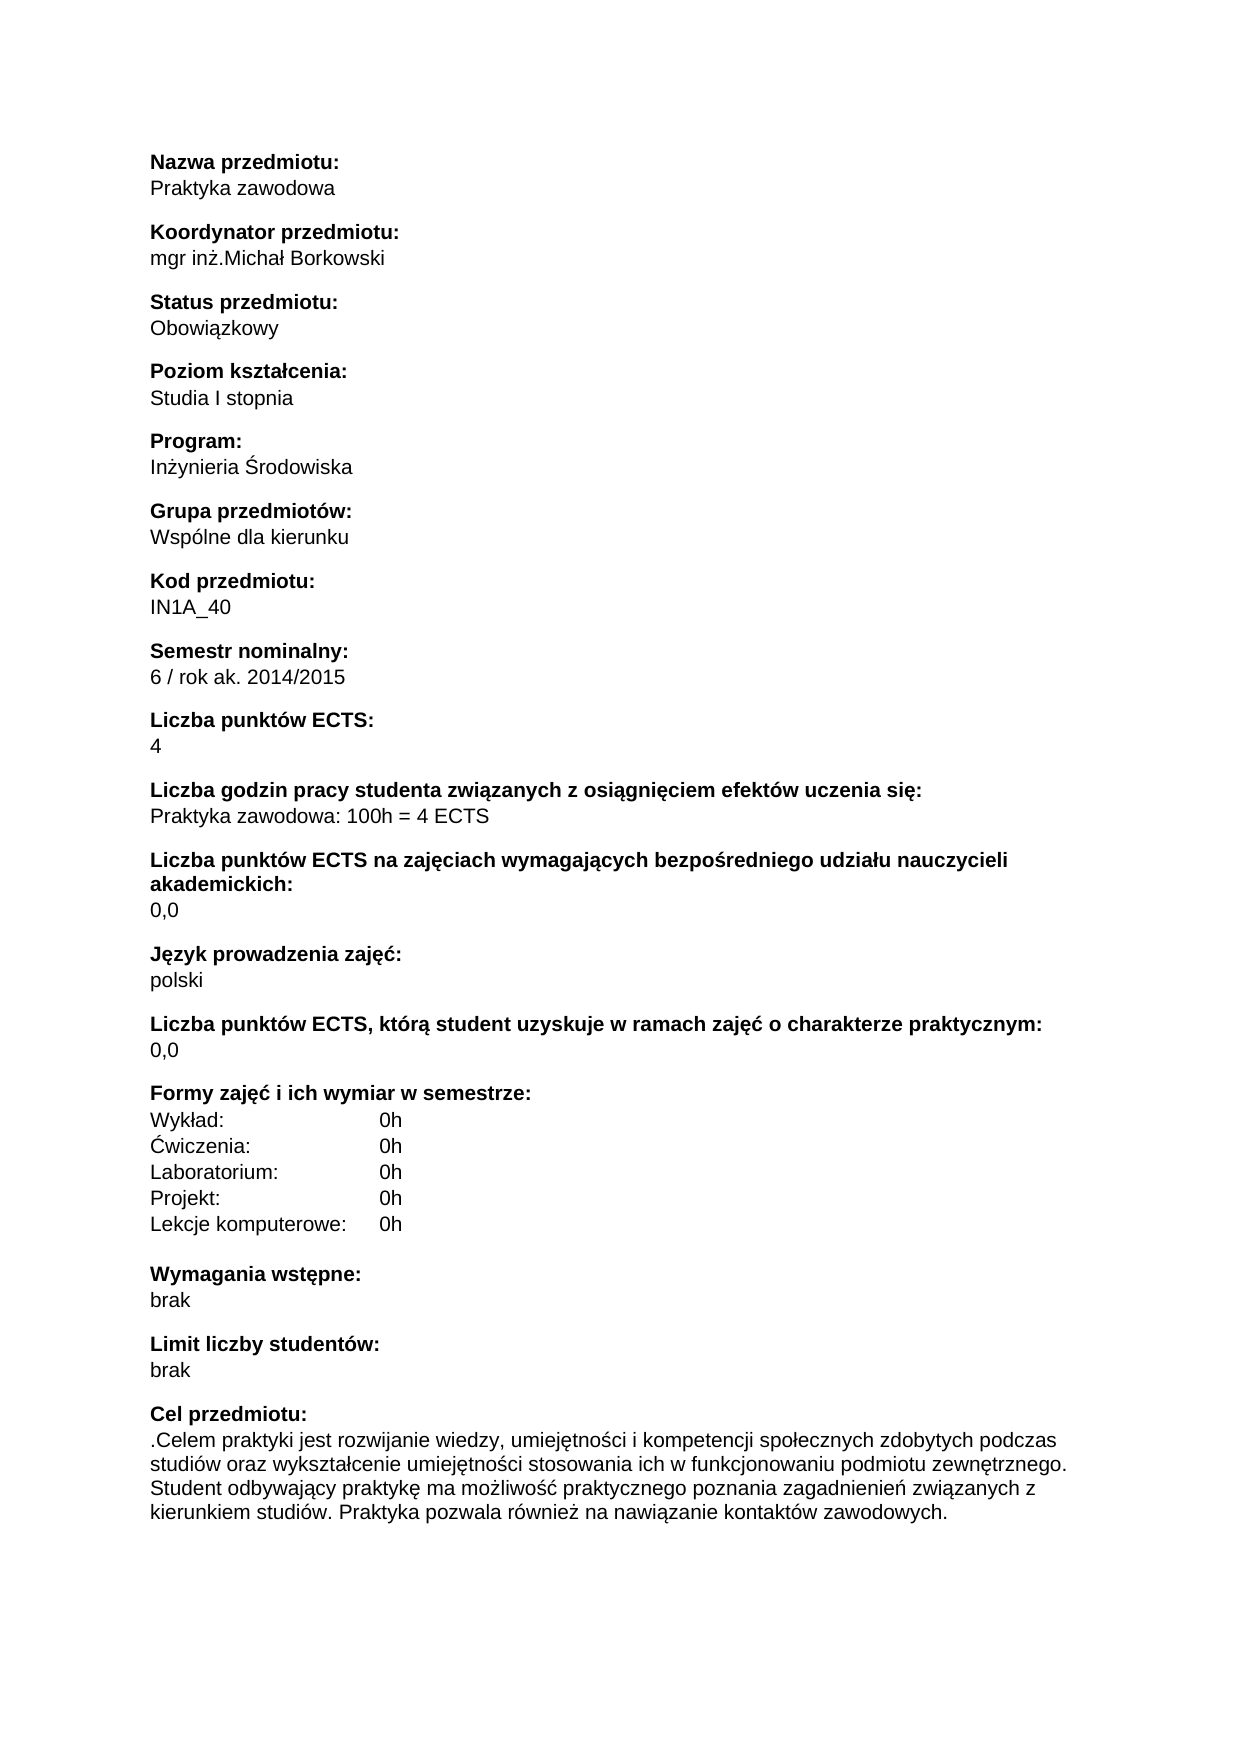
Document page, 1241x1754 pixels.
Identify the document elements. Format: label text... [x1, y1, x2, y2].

text 0,0 [150, 898, 1090, 922]
table_cell 0h [369, 1132, 597, 1158]
text Kod przedmiotu: [150, 569, 1090, 593]
table_cell 0h [369, 1158, 597, 1184]
text Wymagania wstępne: [150, 1262, 1090, 1286]
text mgr inż.Michał Borkowski [150, 246, 1090, 270]
text Liczba punktów ECTS: [150, 708, 1090, 732]
text Studia I stopnia [150, 385, 1090, 409]
text Status przedmiotu: [150, 289, 1090, 313]
table_cell 0h [369, 1184, 597, 1210]
text Koordynator przedmiotu: [150, 220, 1090, 244]
table_cell Laboratorium: [140, 1160, 367, 1184]
text Nazwa przedmiotu: [150, 150, 1090, 174]
text .Celem praktyki jest rozwijanie wiedzy, umiejętności i kompetencji społecznych zdobytych podczas studiów oraz wykształcenie umiejętności stosowania ich w funkcjonowaniu podmiotu zewnętrznego. Student odbywający praktykę ma możliwość praktycznego poznania zagadnienień związanych z kierunkiem studiów. Praktyka pozwala również na nawiązanie kontaktów zawodowych. [150, 1428, 1090, 1523]
table_cell 0h [369, 1210, 597, 1236]
text brak [150, 1358, 1090, 1382]
text Liczba godzin pracy studenta związanych z osiągnięciem efektów uczenia się: [150, 778, 1090, 802]
text Liczba punktów ECTS, którą student uzyskuje w ramach zajęć o charakterze praktycznym: [150, 1011, 1090, 1035]
text Obowiązkowy [150, 316, 1090, 339]
text Semestr nominalny: [150, 638, 1090, 662]
text 6 / rok ak. 2014/2015 [150, 664, 1090, 688]
table_cell Ćwiczenia: [140, 1134, 367, 1158]
text Formy zajęć i ich wymiar w semestrze: [150, 1081, 1090, 1105]
text Grupa przedmiotów: [150, 499, 1090, 523]
text Język prowadzenia zajęć: [150, 942, 1090, 966]
text Praktyka zawodowa [150, 176, 1090, 200]
text IN1A_40 [150, 595, 1090, 619]
text Inżynieria Środowiska [150, 455, 1090, 479]
text Cel przedmiotu: [150, 1402, 1090, 1426]
table_header Wykład: [140, 1108, 367, 1132]
text 4 [150, 734, 1090, 758]
table_cell Lekcje komputerowe: [140, 1212, 367, 1236]
text polski [150, 968, 1090, 992]
text Program: [150, 429, 1090, 453]
text Limit liczby studentów: [150, 1332, 1090, 1356]
text Poziom kształcenia: [150, 359, 1090, 383]
text 0,0 [150, 1037, 1090, 1061]
text Praktyka zawodowa: 100h = 4 ECTS [150, 804, 1090, 828]
table_header 0h [369, 1108, 597, 1132]
table_cell Projekt: [140, 1186, 367, 1210]
text Wspólne dla kierunku [150, 525, 1090, 549]
text Liczba punktów ECTS na zajęciach wymagających bezpośredniego udziału nauczycieli akademickich: [150, 848, 1090, 896]
text brak [150, 1288, 1090, 1312]
